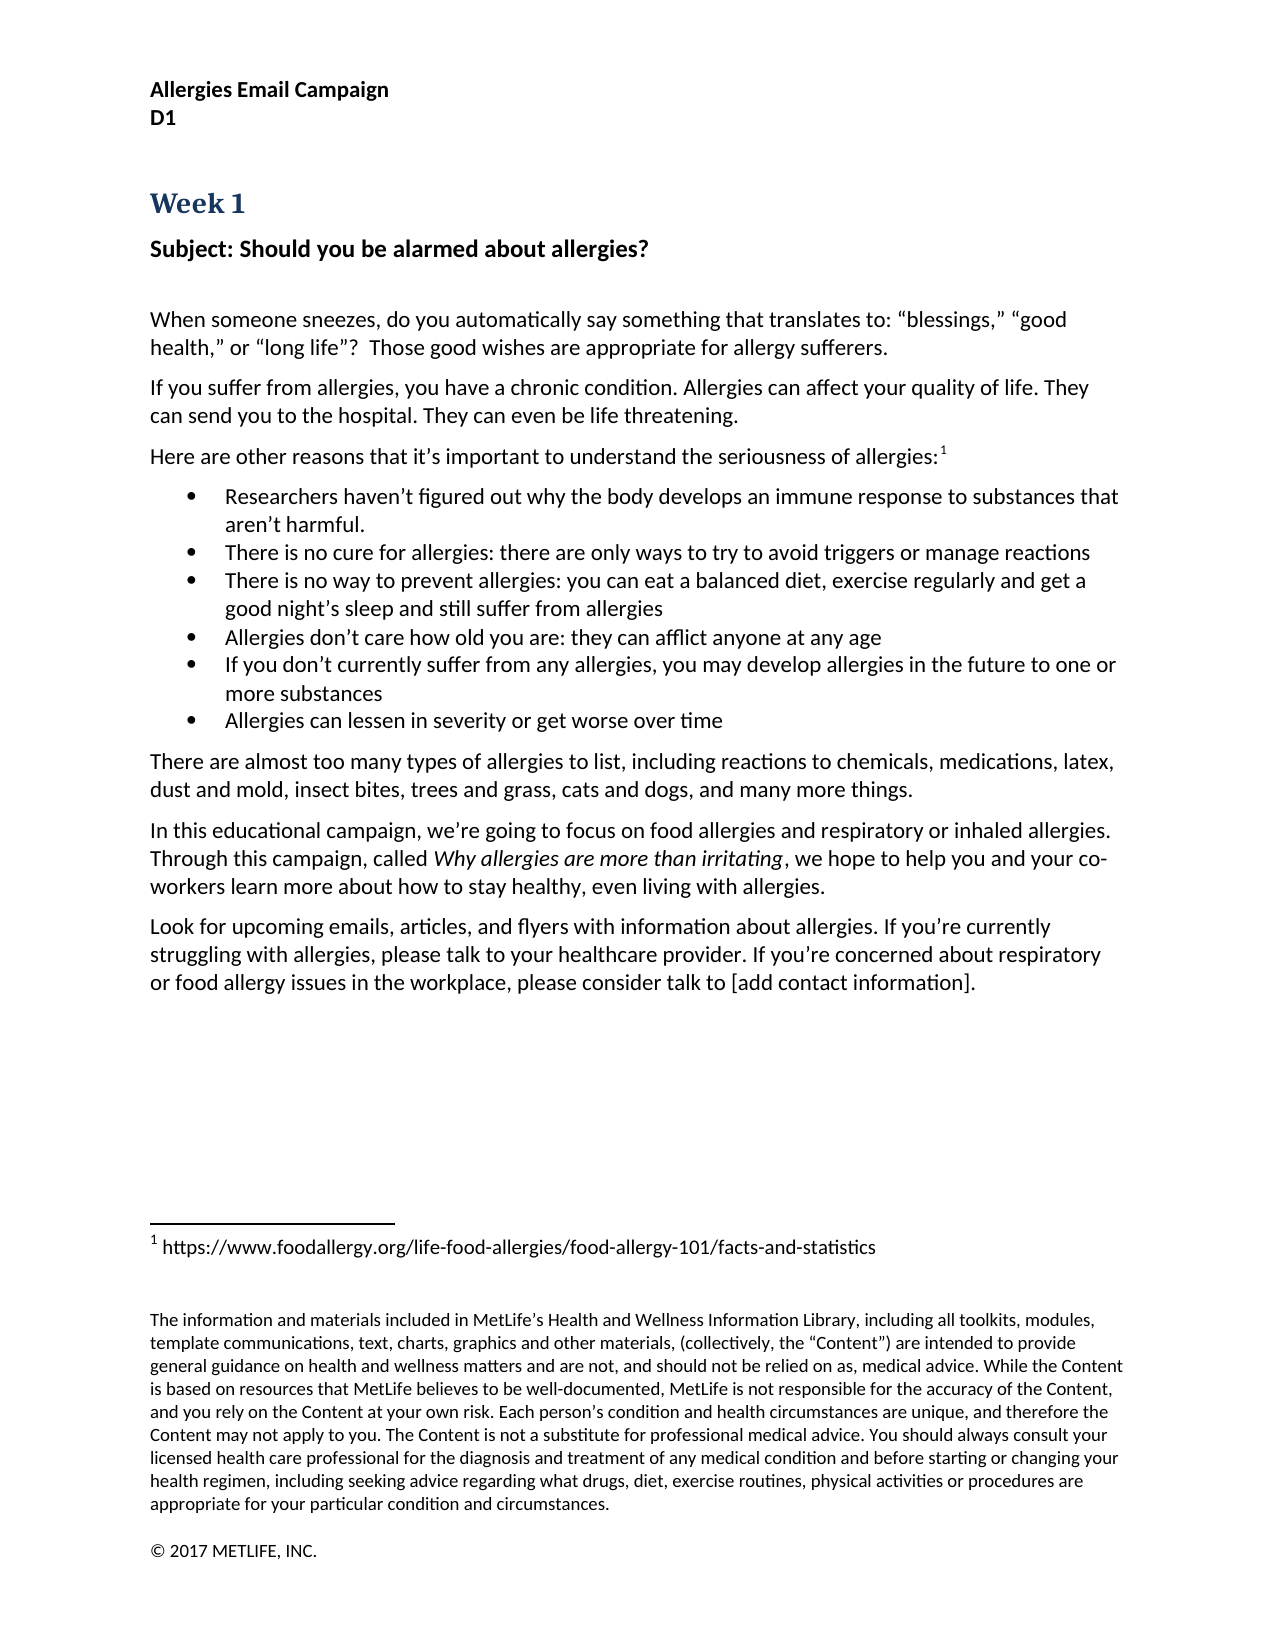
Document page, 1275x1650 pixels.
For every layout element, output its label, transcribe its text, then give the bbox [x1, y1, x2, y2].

list There is no way to prevent allergies: you can eat a balanced diet, exercise regularly and get a good night’s sleep and still suffer from allergies [187, 567, 1125, 623]
text In this educational campaign, we’re going to focus on food allergies and respiratory or inhaled allergies. Through this campaign, called Why allergies are more than irritating, we hope to help you and your co-workers learn more about how to stay healthy, even living with allergies. [150, 816, 1125, 900]
subtitle Week 1 [150, 187, 1125, 221]
text Look for upcoming emails, articles, and flyers with information about allergies. If you’re currently struggling with allergies, please talk to your healthcare provider. If you’re concerned about respiratory or food allergy issues in the workplace, please consider talk to [add contact information]. [150, 912, 1125, 996]
list Allergies don’t care how old you are: they can afflict anyone at any age [187, 623, 1125, 651]
text There are almost too many types of allergies to list, including reactions to chemicals, medications, latex, dust and mold, insect bites, trees and grass, cats and dogs, and many more things. [150, 747, 1125, 803]
list There is no cure for allergies: there are only ways to try to avoid triggers or manage reactions [187, 538, 1125, 567]
text Here are other reasons that it’s important to understand the seriousness of allergies: [150, 442, 1125, 470]
list Allergies can lessen in severity or get worse over time [187, 707, 1125, 735]
text If you suffer from allergies, you have a chronic condition. Allergies can affect your quality of life. They can send you to the hospital. They can even be life threatening. [150, 373, 1125, 429]
list Researchers haven’t figured out why the body develops an immune response to substances that aren’t harmful. [187, 482, 1125, 538]
list If you don’t currently suffer from any allergies, you may develop allergies in the future to one or more substances [187, 651, 1125, 707]
text Subject: Should you be alarmed about allergies? [150, 233, 1125, 264]
text When someone sneezes, do you automatically say something that translates to: “blessings,” “good health,” or “long life”? Those good wishes are appropriate for allergy sufferers. [150, 305, 1125, 361]
